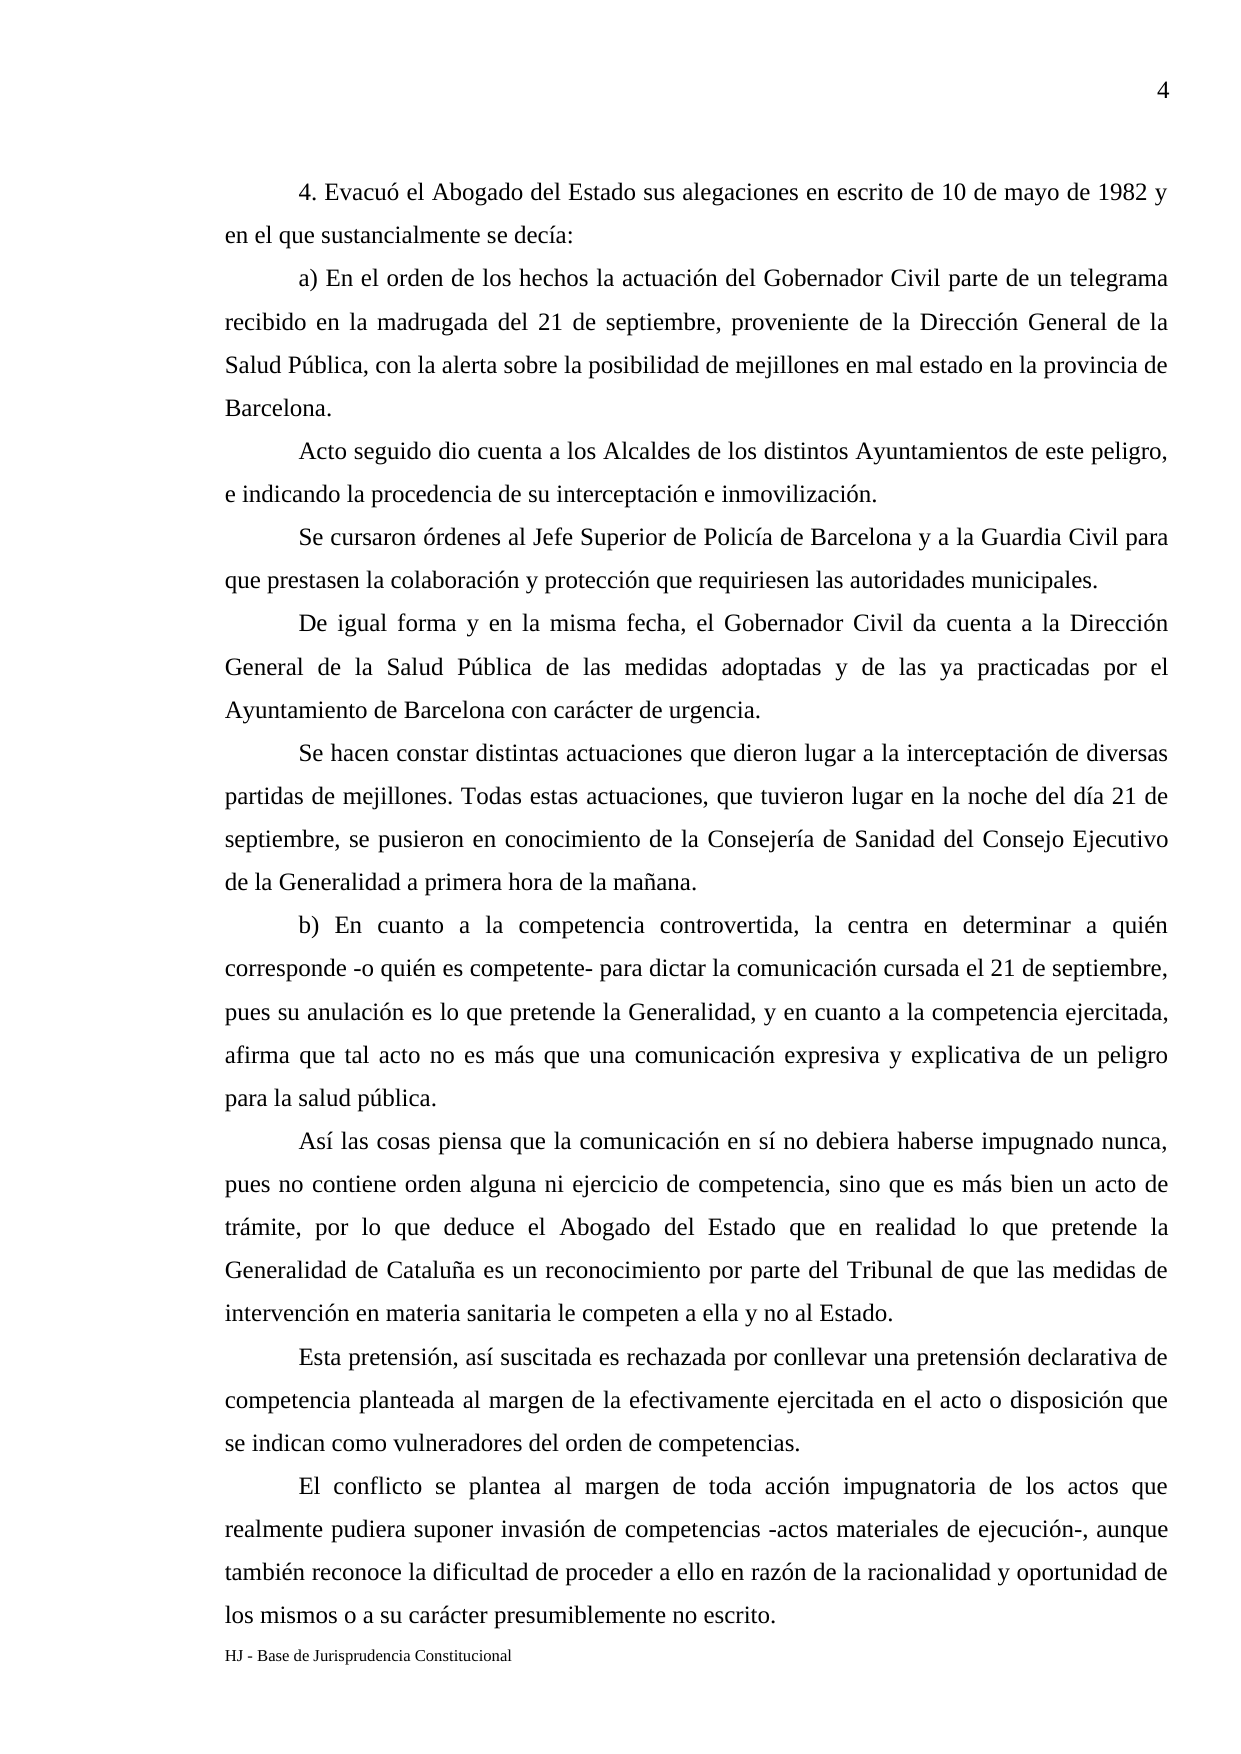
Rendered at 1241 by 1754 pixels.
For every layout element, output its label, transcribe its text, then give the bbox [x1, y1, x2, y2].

text b) En cuanto a la competencia controvertida, la centra en determinar a quién corresponde -o quién es competente- para dictar la comunicación cursada el 21 de septiembre, pues su anulación es lo que pretende la Generalidad, y en cuanto a la competencia ejercitada, afirma que tal acto no es más que una comunicación expresiva y explicativa de un peligro para la salud pública. [224, 910, 1169, 1112]
text Esta pretensión, así suscitada es rechazada por conllevar una pretensión declarativa de competencia planteada al margen de la efectivamente ejercitada en el acto o disposición que se indican como vulneradores del orden de competencias. [224, 1342, 1169, 1457]
text Se hacen constar distintas actuaciones que dieron lugar a la interceptación de diversas partidas de mejillones. Todas estas actuaciones, que tuvieron lugar en la noche del día 21 de septiembre, se pusieron en conocimiento de la Consejería de Sanidad del Consejo Ejecutivo de la Generalidad a primera hora de la mañana. [224, 738, 1169, 896]
text El conflicto se plantea al margen de toda acción impugnatoria de los actos que realmente pudiera suponer invasión de competencias -actos materiales de ejecución-, aunque también reconoce la dificultad de proceder a ello en razón de la racionalidad y oportunidad de los mismos o a su carácter presumiblemente no escrito. [224, 1471, 1169, 1629]
text De igual forma y en la misma fecha, el Gobernador Civil da cuenta a la Dirección General de la Salud Pública de las medidas adoptadas y de las ya practicadas por el Ayuntamiento de Barcelona con carácter de urgencia. [224, 608, 1169, 723]
text Así las cosas piensa que la comunicación en sí no debiera haberse impugnado nunca, pues no contiene orden alguna ni ejercicio de competencia, sino que es más bien un acto de trámite, por lo que deduce el Abogado del Estado que en realidad lo que pretende la Generalidad de Cataluña es un reconocimiento por parte del Tribunal de que las medidas de intervención en materia sanitaria le competen a ella y no al Estado. [224, 1126, 1169, 1327]
text 4. Evacuó el Abogado del Estado sus alegaciones en escrito de 10 de mayo de 1982 y en el que sustancialmente se decía: [224, 177, 1169, 249]
text Se cursaron órdenes al Jefe Superior de Policía de Barcelona y a la Guardia Civil para que prestasen la colaboración y protección que requiriesen las autoridades municipales. [224, 522, 1169, 594]
text a) En el orden de los hechos la actuación del Gobernador Civil parte de un telegrama recibido en la madrugada del 21 de septiembre, proveniente de la Dirección General de la Salud Pública, con la alerta sobre la posibilidad de mejillones en mal estado en la provincia de Barcelona. [224, 263, 1169, 422]
text Acto seguido dio cuenta a los Alcaldes de los distintos Ayuntamientos de este peligro, e indicando la procedencia de su interceptación e inmovilización. [224, 436, 1169, 508]
